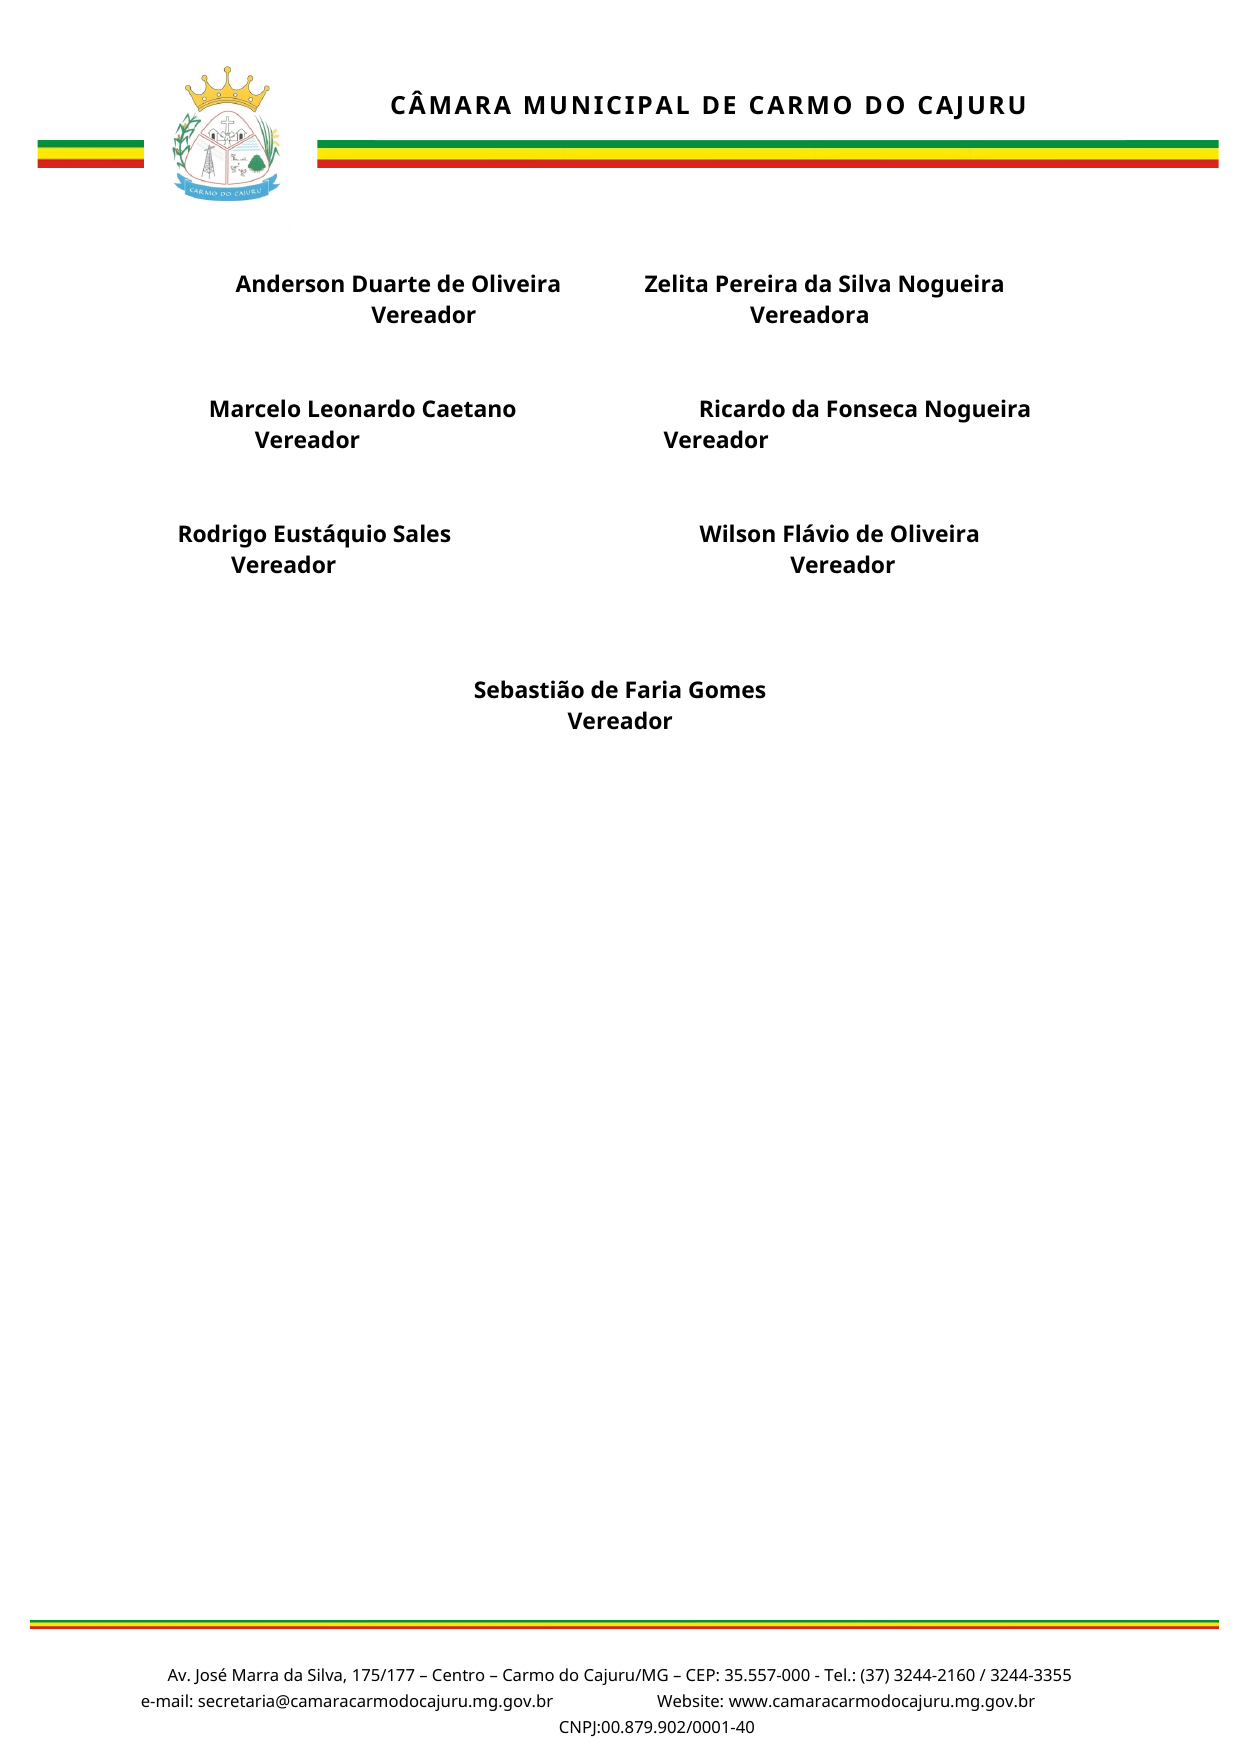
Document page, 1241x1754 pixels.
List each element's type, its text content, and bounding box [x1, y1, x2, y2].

text Marcelo Leonardo Caetano Ricardo da Fonseca Nogueira [177, 392, 1063, 424]
subtitle Vereador Vereador [177, 549, 1063, 580]
picture [157, 43, 300, 230]
text Sebastião de Faria Gomes [177, 674, 1063, 705]
picture [37, 140, 144, 168]
text Anderson Duarte de Oliveira Zelita Pereira da Silva Nogueira [177, 267, 1063, 299]
text Rodrigo Eustáquio Sales Wilson Flávio de Oliveira [177, 517, 1063, 549]
subtitle Vereador Vereadora [177, 299, 1063, 330]
picture [317, 140, 1219, 168]
text Vereador [177, 705, 1063, 736]
text Vereador Vereador [177, 424, 1063, 455]
picture [29, 1620, 1219, 1629]
